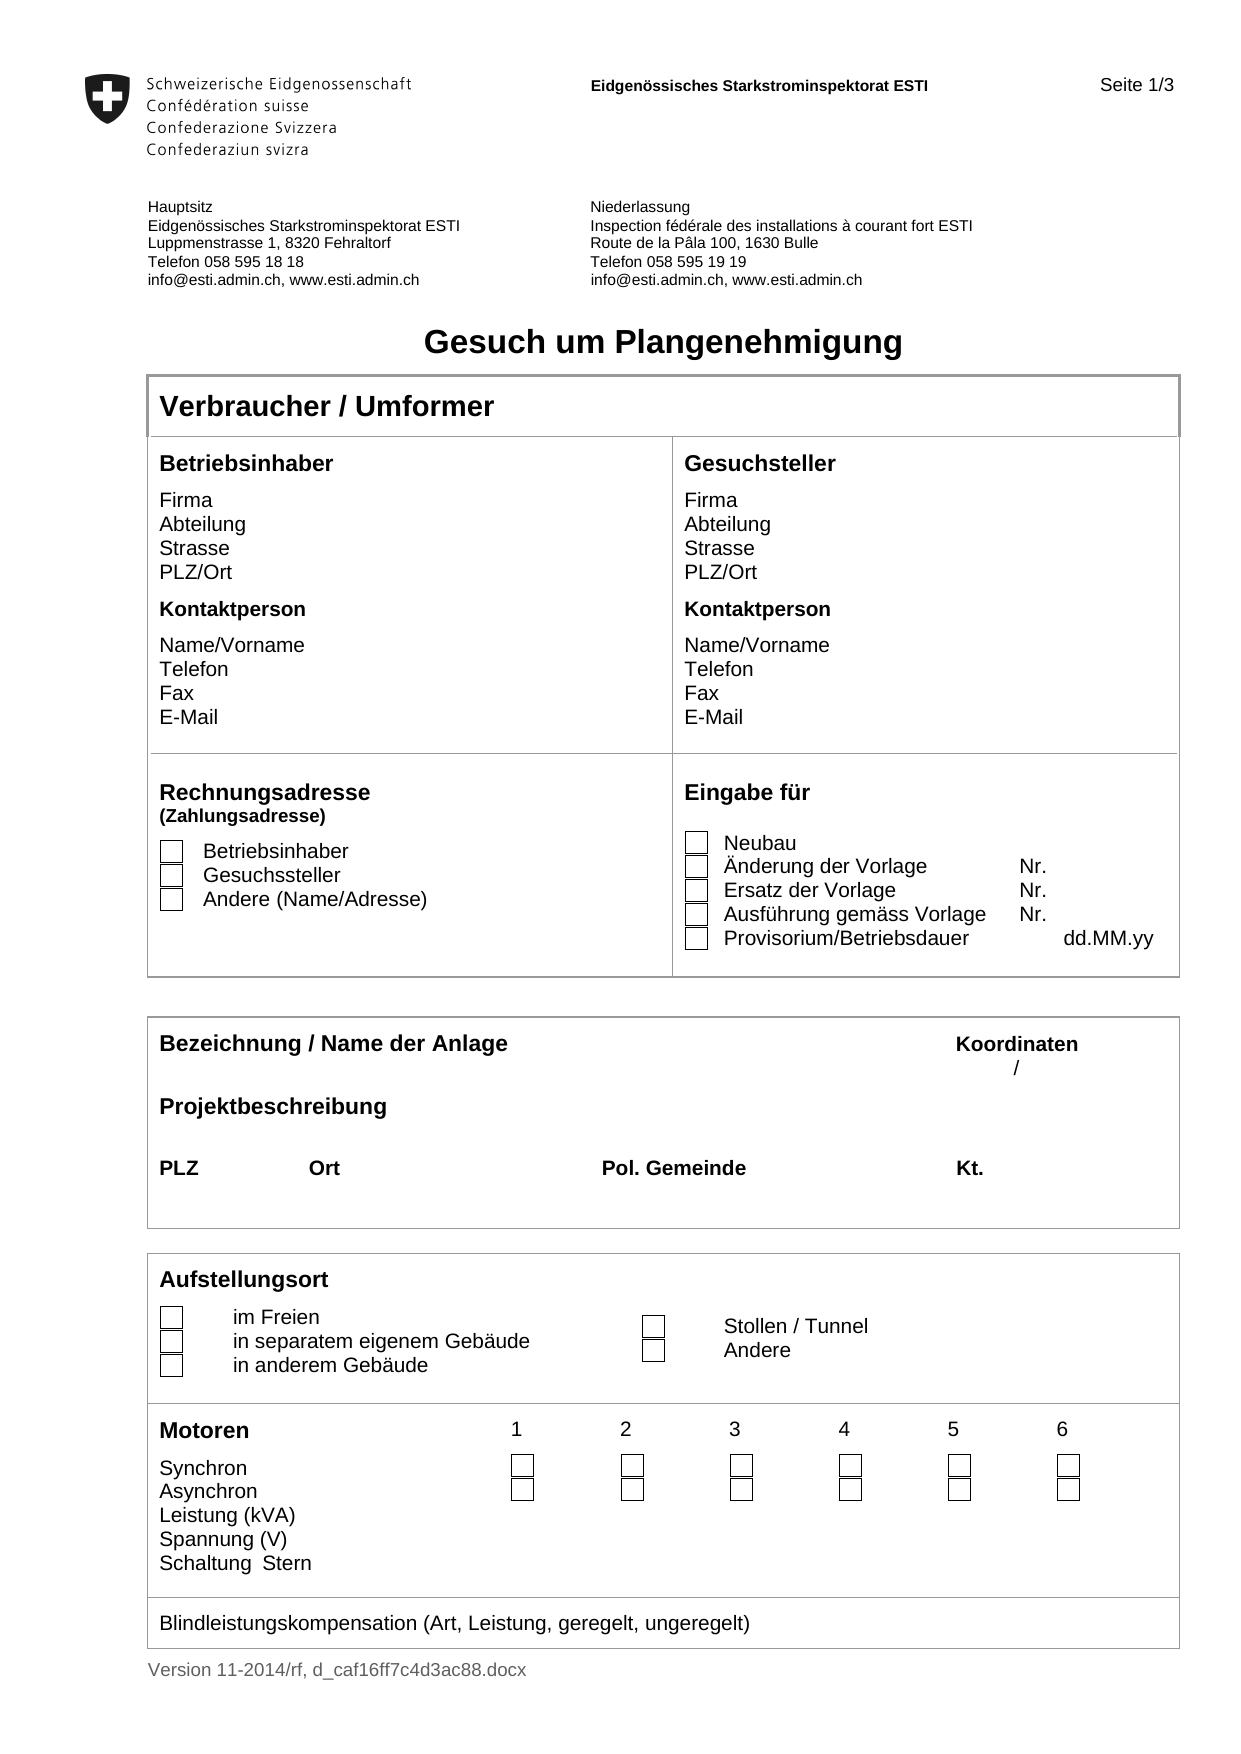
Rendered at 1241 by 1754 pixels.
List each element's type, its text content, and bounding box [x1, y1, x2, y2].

table_cell 2 [609, 1404, 718, 1597]
table_cell Eingabe für Neubau Änderung der Vorlage Nr. Ersatz der Vorlage Nr. Ausführung gemäss Vorlage Nr. Provisorium/Betriebsdauer dd.MM.yy [673, 753, 1179, 976]
table_cell Rechnungsadresse (Zahlungsadresse) Betriebsinhaber Gesuchssteller Andere (Name/Adresse) [148, 753, 672, 976]
table_header Gesuch um Plangenehmigung [148, 322, 1179, 374]
table_cell 4 [827, 1404, 936, 1597]
table_cell Betriebsinhaber Firma Abteilung Strasse PLZ/Ort Kontaktperson Name/Vorname Telefon Fax E-Mail [148, 436, 672, 753]
table_header Aufstellungsort im Freien in separatem eigenem Gebäude in anderem Gebäude [148, 1254, 630, 1403]
table_cell 6 [1045, 1404, 1179, 1597]
table_cell Gesuchsteller Firma Abteilung Strasse PLZ/Ort Kontaktperson Name/Vorname Telefon Fax E-Mail [673, 436, 1179, 753]
table_cell 5 [936, 1404, 1045, 1597]
table_cell 1 [499, 1404, 608, 1597]
table_header Stollen / Tunnel Andere [630, 1254, 1179, 1403]
picture [85, 73, 411, 181]
table_cell Verbraucher / Umformer [149, 377, 1178, 436]
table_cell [148, 1598, 1179, 1647]
table_cell 3 [718, 1404, 827, 1597]
table_cell Motoren Synchron Asynchron Leistung (kVA) Spannung (V) Schaltung [148, 1404, 499, 1597]
table_header Bezeichnung / Name der Anlage Koordinaten / Projektbeschreibung PLZ Ort Pol. Gemeinde Kt. [148, 1018, 1179, 1227]
